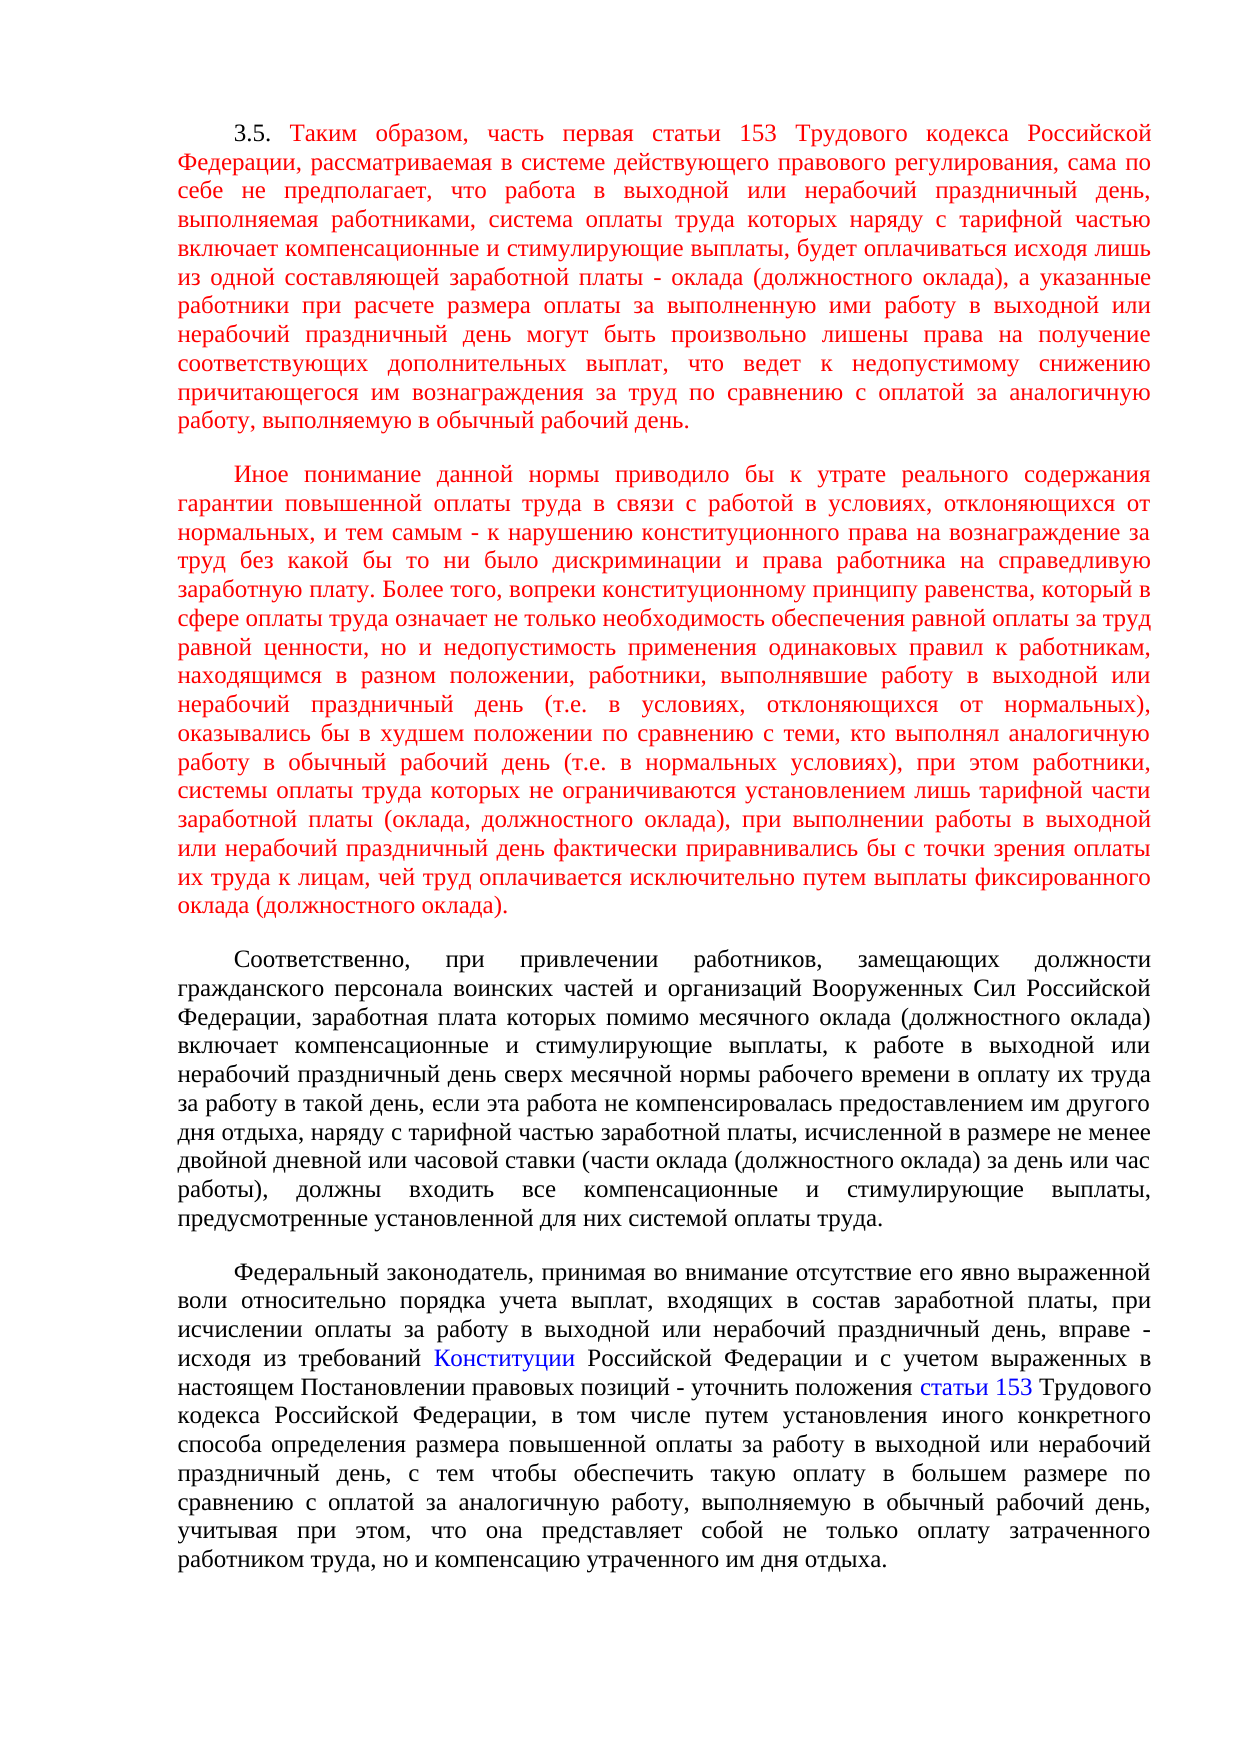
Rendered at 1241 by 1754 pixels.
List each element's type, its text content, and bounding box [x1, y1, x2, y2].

text Федеральный законодатель, принимая во внимание отсутствие его явно выраженной воли относительно порядка учета выплат, входящих в состав заработной платы, при исчислении оплаты за работу в выходной или нерабочий праздничный день, вправе - исходя из требований Конституции Российской Федерации и с учетом выраженных в настоящем Постановлении правовых позиций - уточнить положения статьи 153 Трудового кодекса Российской Федерации, в том числе путем установления иного конкретного способа определения размера повышенной оплаты за работу в выходной или нерабочий праздничный день, с тем чтобы обеспечить такую оплату в большем размере по сравнению с оплатой за аналогичную работу, выполняемую в обычный рабочий день, учитывая при этом, что она представляет собой не только оплату затраченного работником труда, но и компенсацию утраченного им дня отдыха. [177, 1257, 1152, 1573]
text Соответственно, при привлечении работников, замещающих должности гражданского персонала воинских частей и организаций Вооруженных Сил Российской Федерации, заработная плата которых помимо месячного оклада (должностного оклада) включает компенсационные и стимулирующие выплаты, к работе в выходной или нерабочий праздничный день сверх месячной нормы рабочего времени в оплату их труда за работу в такой день, если эта работа не компенсировалась предоставлением им другого дня отдыха, наряду с тарифной частью заработной платы, исчисленной в размере не менее двойной дневной или часовой ставки (части оклада (должностного оклада) за день или час работы), должны входить все компенсационные и стимулирующие выплаты, предусмотренные установленной для них системой оплаты труда. [177, 944, 1152, 1232]
text Иное понимание данной нормы приводило бы к утрате реального содержания гарантии повышенной оплаты труда в связи с работой в условиях, отклоняющихся от нормальных, и тем самым - к нарушению конституционного права на вознаграждение за труд без какой бы то ни было дискриминации и права работника на справедливую заработную плату. Более того, вопреки конституционному принципу равенства, который в сфере оплаты труда означает не только необходимость обеспечения равной оплаты за труд равной ценности, но и недопустимость применения одинаковых правил к работникам, находящимся в разном положении, работники, выполнявшие работу в выходной или нерабочий праздничный день (т.е. в условиях, отклоняющихся от нормальных), оказывались бы в худшем положении по сравнению с теми, кто выполнял аналогичную работу в обычный рабочий день (т.е. в нормальных условиях), при этом работники, системы оплаты труда которых не ограничиваются установлением лишь тарифной части заработной платы (оклада, должностного оклада), при выполнении работы в выходной или нерабочий праздничный день фактически приравнивались бы с точки зрения оплаты их труда к лицам, чей труд оплачивается исключительно путем выплаты фиксированного оклада (должностного оклада). [177, 459, 1152, 919]
text 3.5. Таким образом, часть первая статьи 153 Трудового кодекса Российской Федерации, рассматриваемая в системе действующего правового регулирования, сама по себе не предполагает, что работа в выходной или нерабочий праздничный день, выполняемая работниками, система оплаты труда которых наряду с тарифной частью включает компенсационные и стимулирующие выплаты, будет оплачиваться исходя лишь из одной составляющей заработной платы - оклада (должностного оклада), а указанные работники при расчете размера оплаты за выполненную ими работу в выходной или нерабочий праздничный день могут быть произвольно лишены права на получение соответствующих дополнительных выплат, что ведет к недопустимому снижению причитающегося им вознаграждения за труд по сравнению с оплатой за аналогичную работу, выполняемую в обычный рабочий день. [177, 118, 1152, 434]
